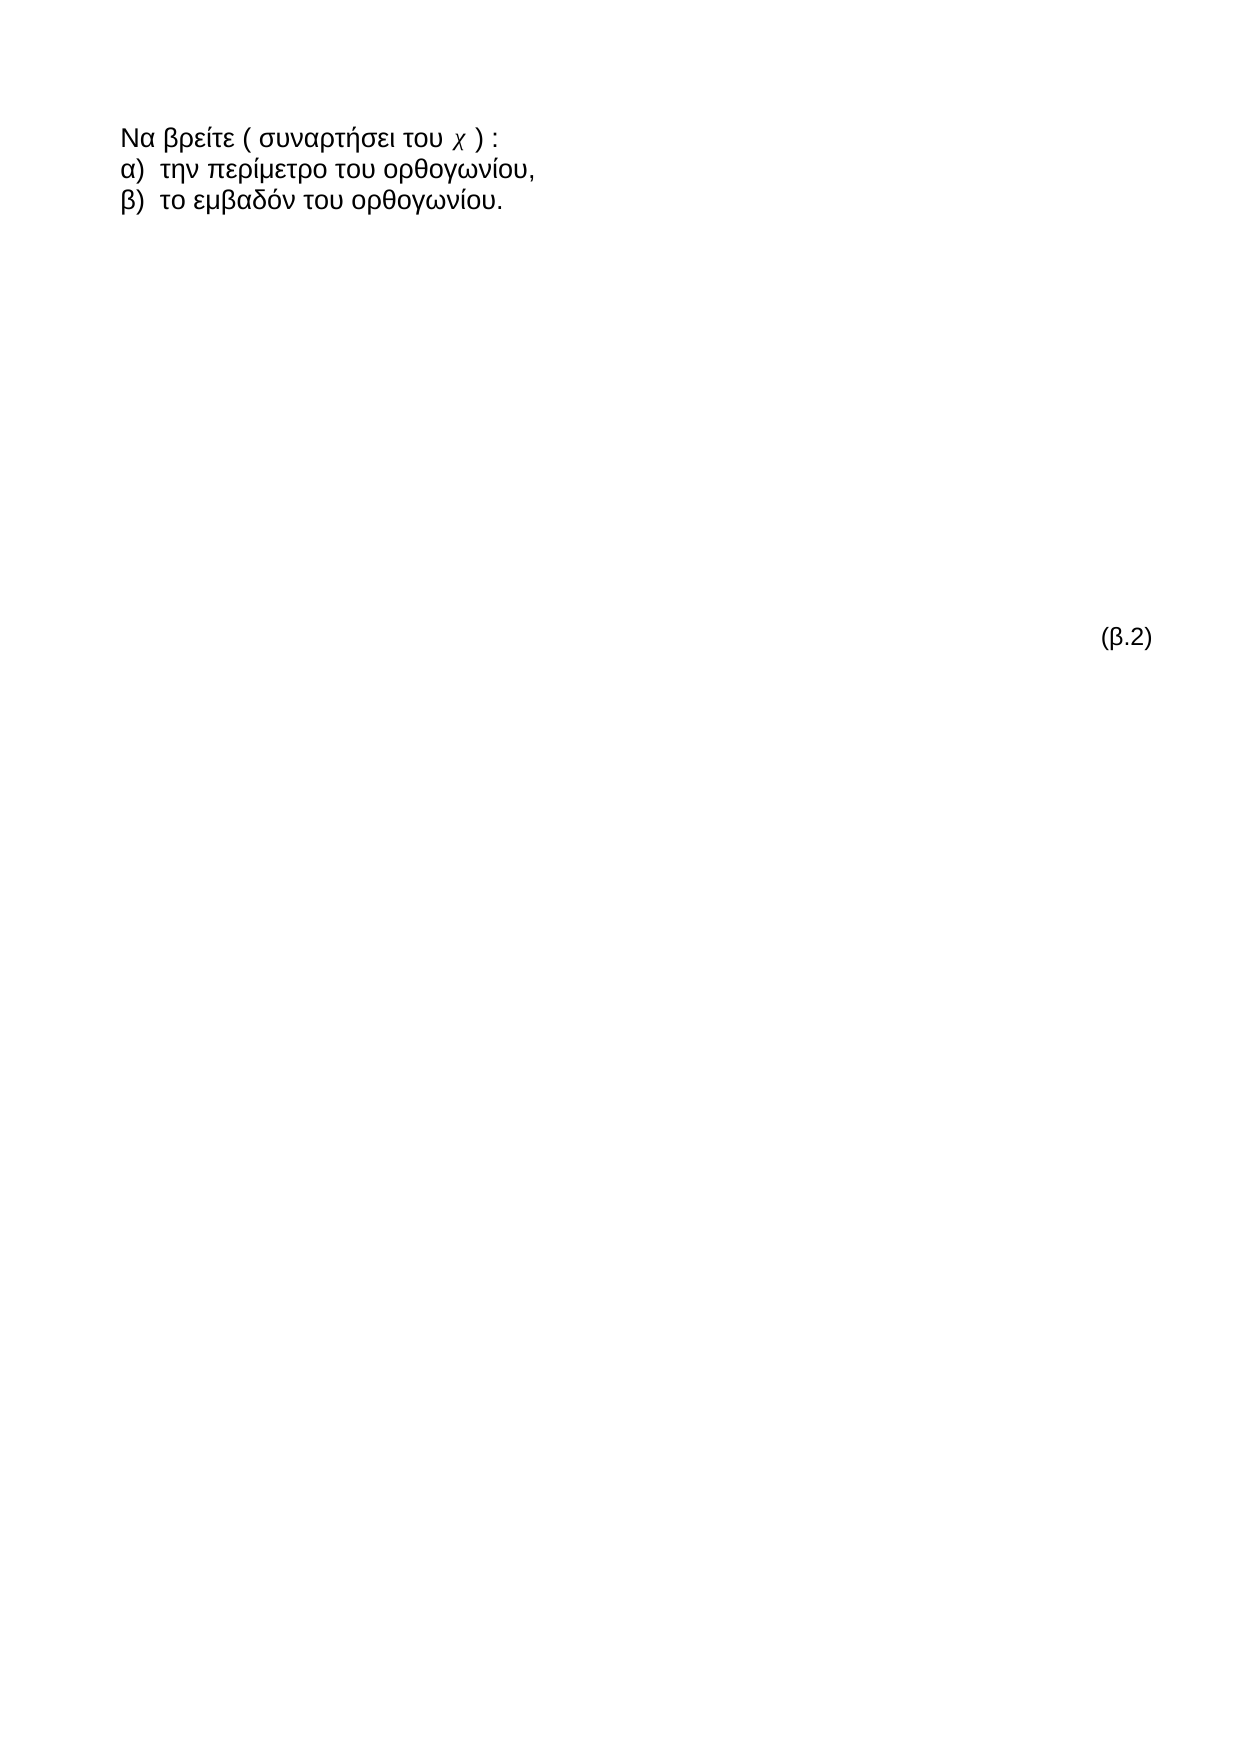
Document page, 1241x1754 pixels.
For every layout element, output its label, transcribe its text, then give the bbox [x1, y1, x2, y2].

text (β.2) [83, 622, 1157, 650]
text α) την περίμετρο του ορθογωνίου, [83, 153, 1157, 184]
text β) το εμβαδόν του ορθογωνίου. [83, 184, 1157, 215]
text Να βρείτε ( συναρτήσει του ) : [83, 122, 1157, 153]
